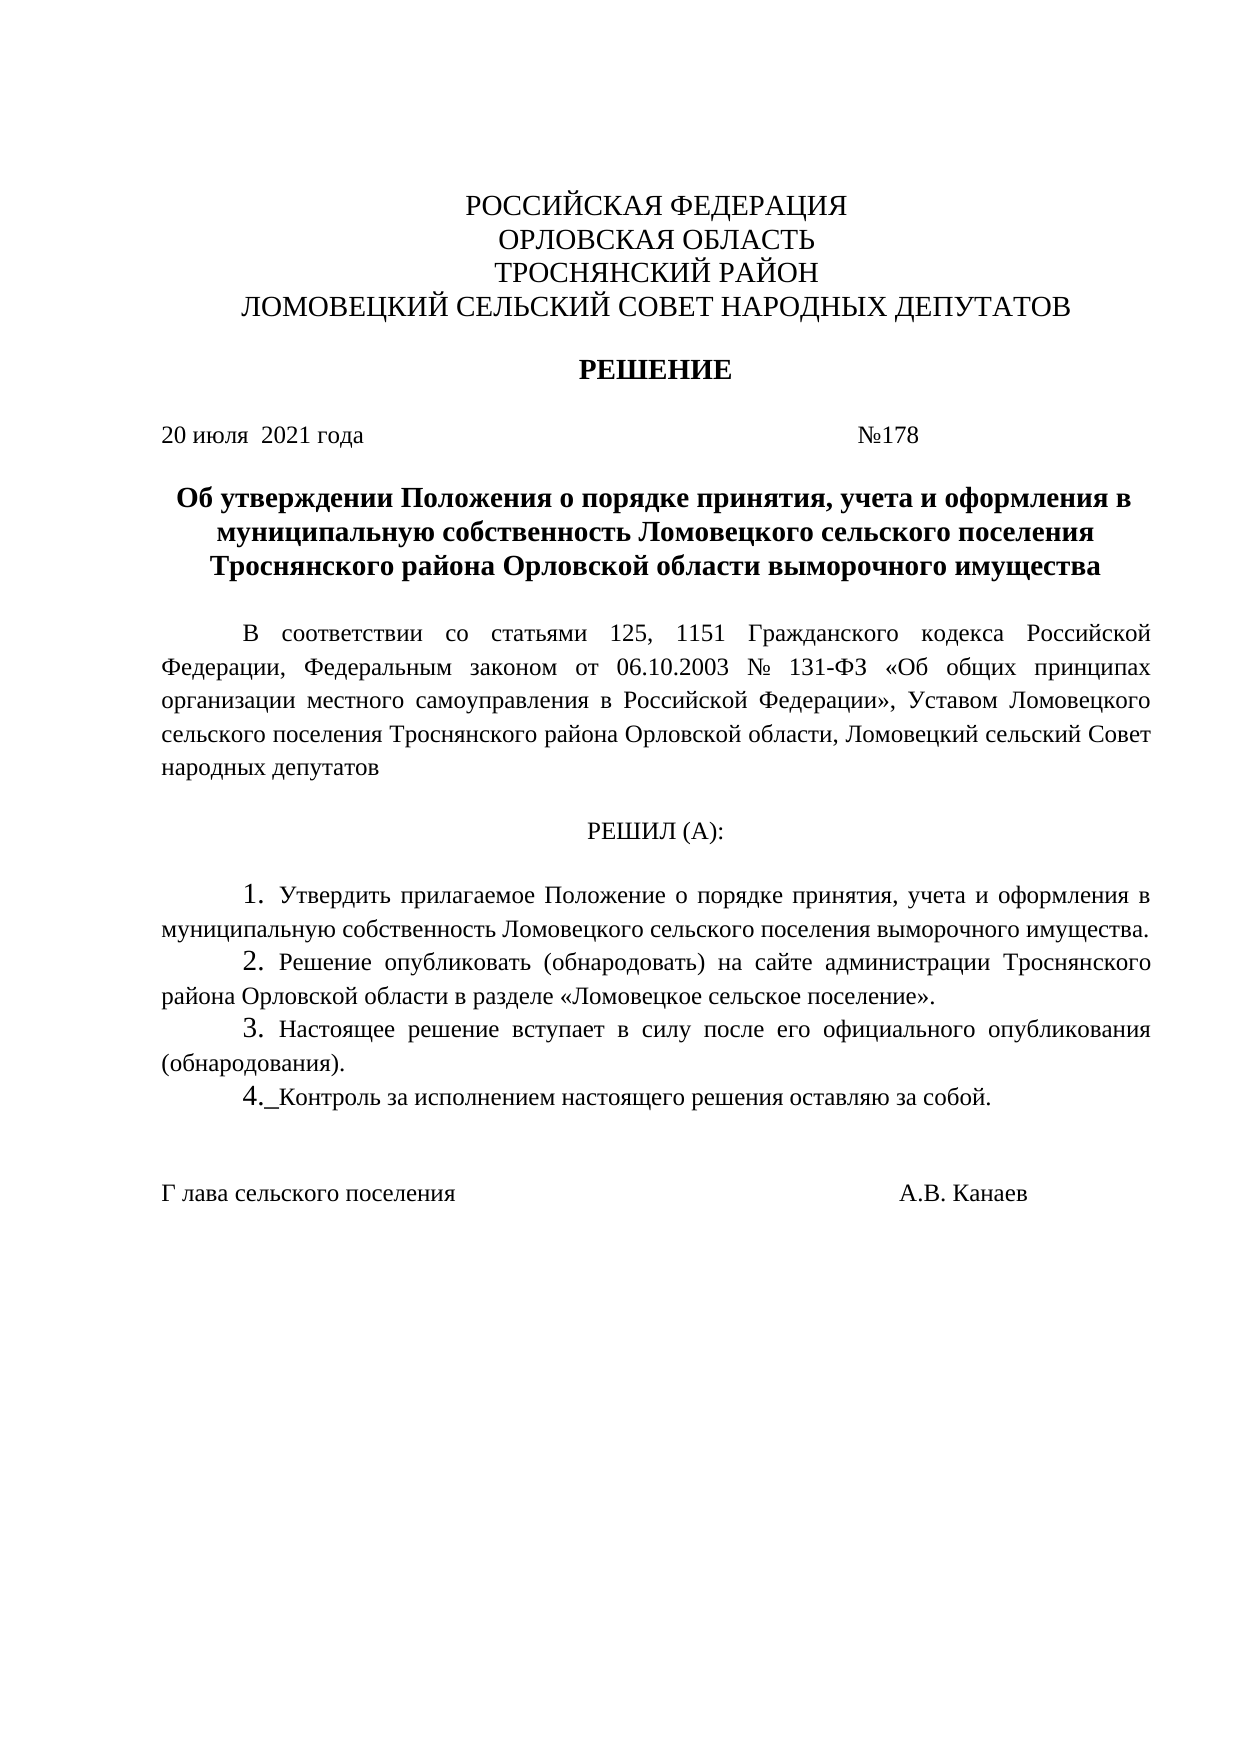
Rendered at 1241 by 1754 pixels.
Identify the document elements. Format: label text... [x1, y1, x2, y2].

text Об утверждении Положения о порядке принятия, учета и оформления в [176, 484, 1152, 514]
list Настоящее решение вступает в силу после его официального опубликования (обнародования). [161, 1011, 1152, 1078]
text ОРЛОВСКАЯ ОБЛАСТЬ [161, 222, 1152, 255]
text 20 июля 2021 года №178 [161, 420, 1152, 449]
text В соответствии со статьями 125, 1151 Гражданского кодекса Российской Федерации, Федеральным законом от 06.10.2003 № 131-ФЗ «Об общих принципах организации местного самоуправления в Российской Федерации», Уставом Ломовецкого сельского поселения Троснянского района Орловской области, Ломовецкий сельский Совет народных депутатов [161, 615, 1152, 782]
text РОССИЙСКАЯ ФЕДЕРАЦИЯ [161, 188, 1152, 222]
text муниципальную собственность Ломовецкого сельского поселения Троснянского района Орловской области выморочного имущества [161, 514, 1150, 583]
text ТРОСНЯНСКИЙ РАЙОН [161, 255, 1152, 289]
list Решение опубликовать (обнародовать) на сайте администрации Троснянского района Орловской области в разделе «Ломовецкое сельское поселение». [161, 944, 1152, 1011]
list Утвердить прилагаемое Положение о порядке принятия, учета и оформления в муниципальную собственность Ломовецкого сельского поселения выморочного имущества. [161, 877, 1152, 944]
text РЕШИЛ (А): [161, 816, 1150, 845]
text РЕШЕНИЕ [161, 356, 1150, 385]
text Г лава сельского поселения А.В. Канаев [161, 1178, 1152, 1207]
text ЛОМОВЕЦКИЙ СЕЛЬСКИЙ СОВЕТ НАРОДНЫХ ДЕПУТАТОВ [161, 289, 1152, 322]
list Контроль за исполнением настоящего решения оставляю за собой. [161, 1078, 1152, 1112]
